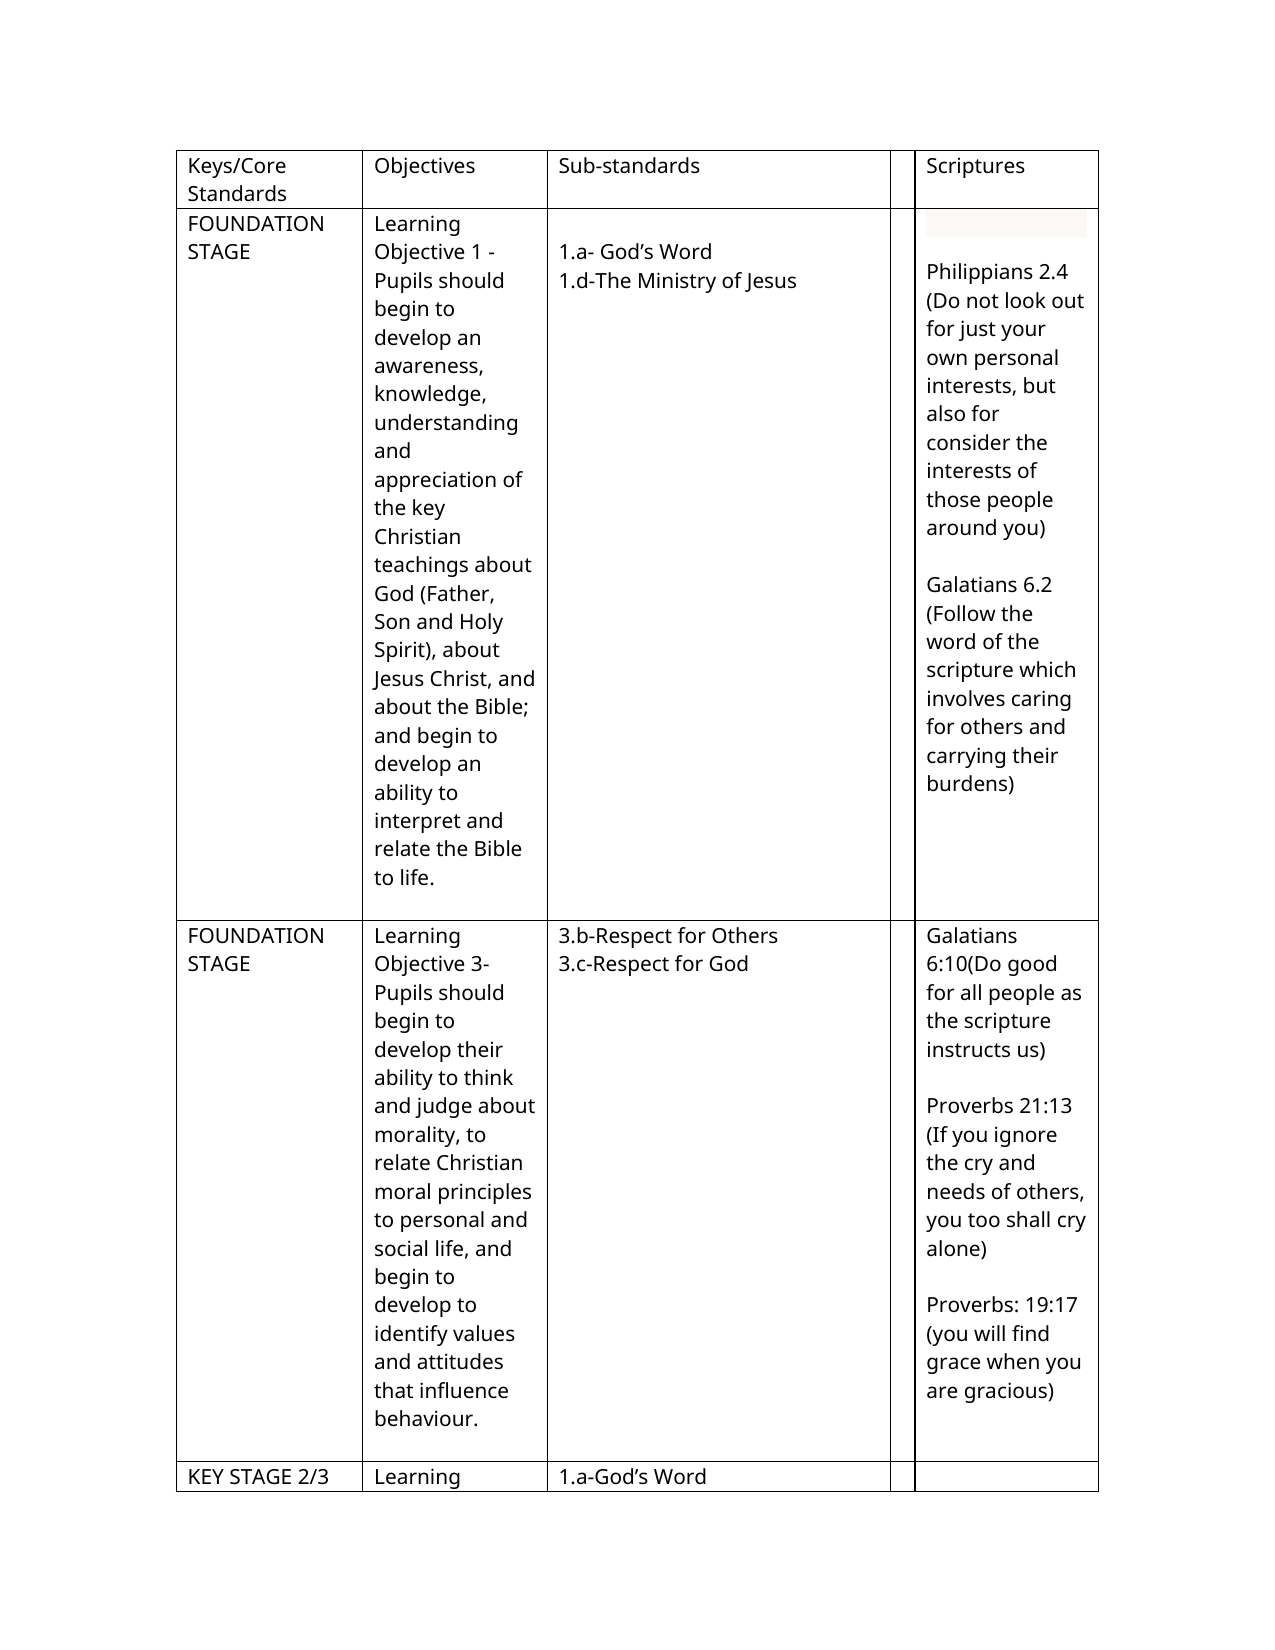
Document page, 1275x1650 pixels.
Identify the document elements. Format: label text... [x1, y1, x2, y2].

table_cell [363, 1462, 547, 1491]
table_cell Galatians 6:10(Do good for all people as the scripture instructs us) Proverbs 21:13 (If you ignore the cry and needs of others, you too shall cry alone) Proverbs: 19:17 (you will find grace when you are gracious) [916, 921, 1098, 1461]
table_cell 1.a-God’s Word [548, 1462, 890, 1491]
table_cell [891, 921, 914, 1461]
table_header Keys/Core Standards [177, 151, 362, 208]
table_cell Philippians 2.4 (Do not look out for just your own personal interests, but also for consider the interests of those people around you) Galatians 6.2 (Follow the word of the scripture which involves caring for others and carrying their burdens) [916, 209, 1098, 920]
table_cell KEY STAGE 2/3 [177, 1462, 362, 1491]
table_cell [891, 209, 914, 920]
table_cell FOUNDATION STAGE [177, 209, 362, 920]
table_header [891, 151, 914, 208]
table_header Objectives [363, 151, 547, 208]
table_cell [891, 1462, 914, 1491]
table_cell [916, 1462, 1098, 1491]
table_cell Learning Objective 3- Pupils should begin to develop their ability to think and judge about morality, to relate Christian moral principles to personal and social life, and begin to develop to identify values and attitudes that influence behaviour. [363, 921, 547, 1461]
table_cell 1.a- God’s Word 1.d-The Ministry of Jesus [548, 209, 890, 920]
table_header Scriptures [916, 151, 1098, 208]
table_cell FOUNDATION STAGE [177, 921, 362, 1461]
table_cell Learning Objective 1 - Pupils should begin to develop an awareness, knowledge, understanding and appreciation of the key Christian teachings about God (Father, Son and Holy Spirit), about Jesus Christ, and about the Bible; and begin to develop an ability to interpret and relate the Bible to life. [363, 209, 547, 920]
table_header Sub-standards [548, 151, 890, 208]
table_cell 3.b-Respect for Others 3.c-Respect for God [548, 921, 890, 1461]
